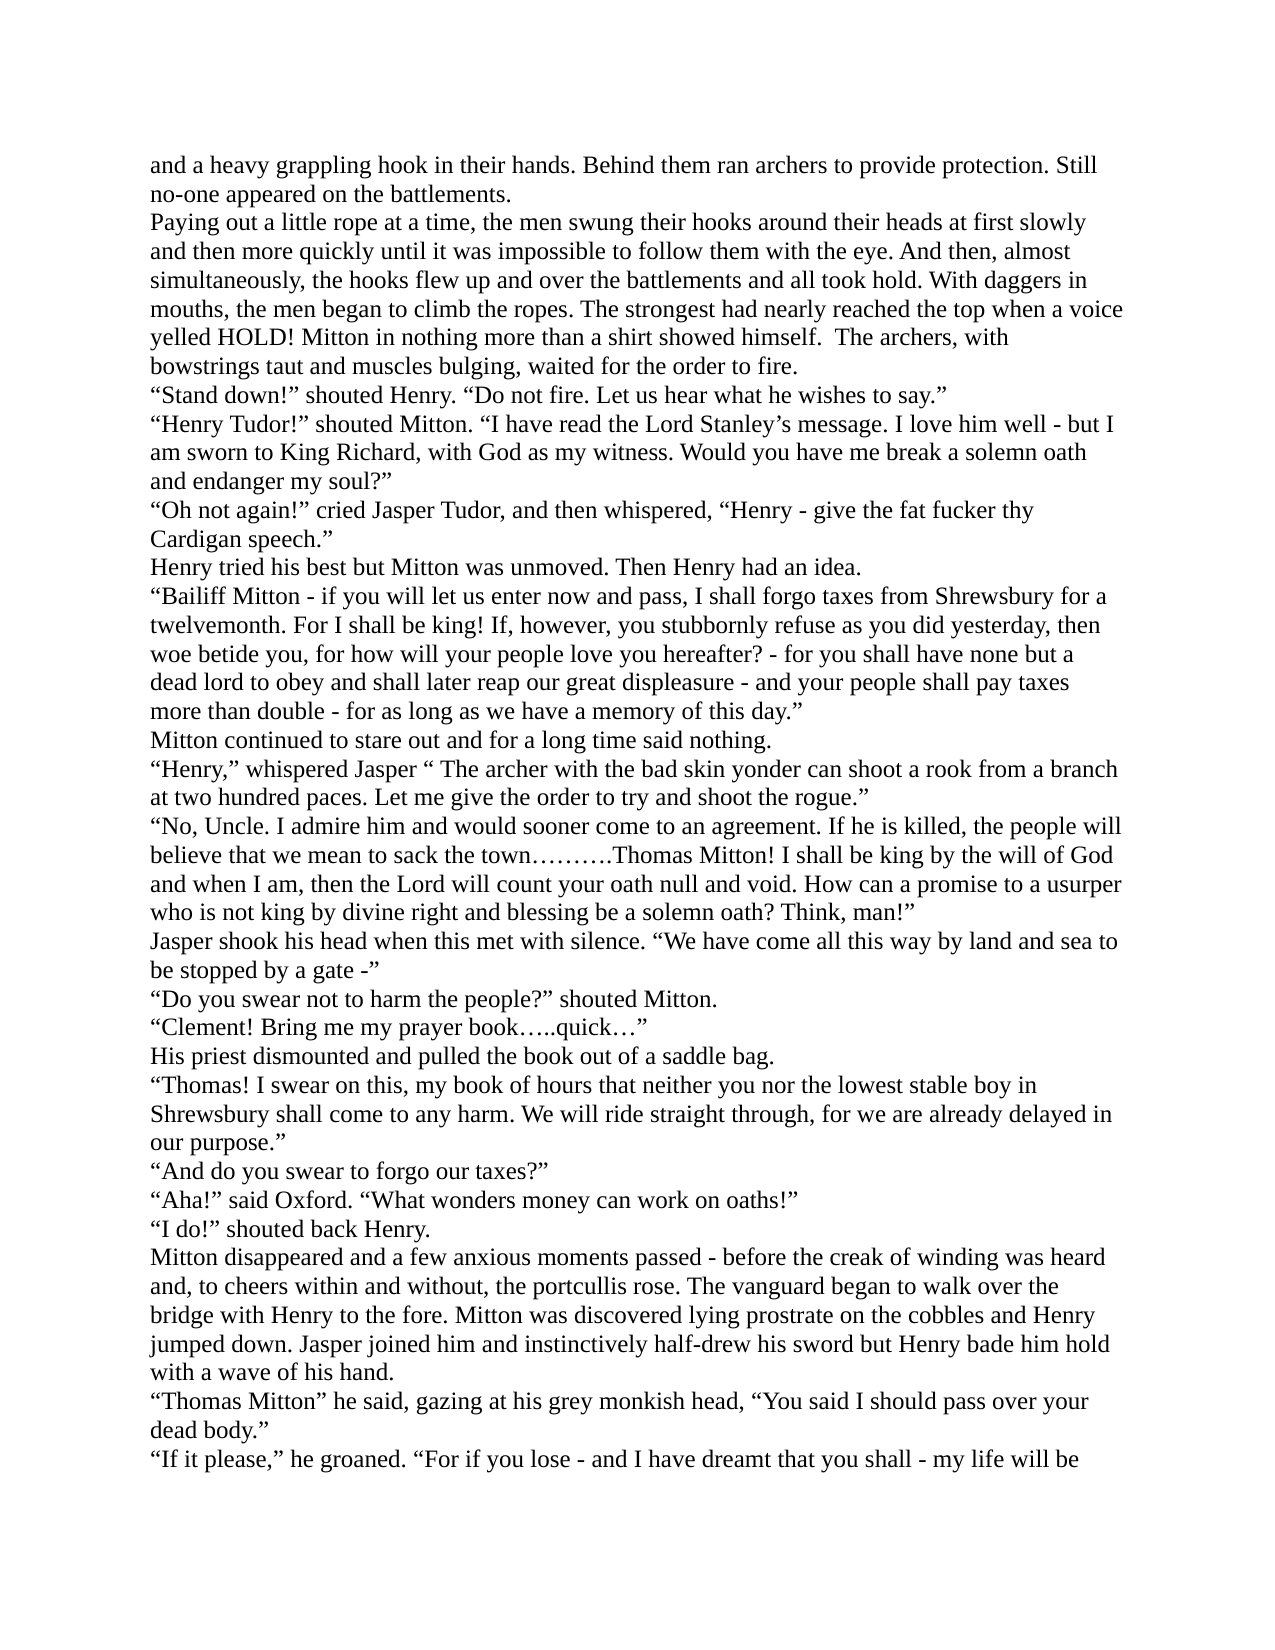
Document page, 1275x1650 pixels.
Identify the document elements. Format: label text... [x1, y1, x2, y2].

text “Aha!” said Oxford. “What wonders money can work on oaths!” [150, 1185, 1125, 1214]
text “Oh not again!” cried Jasper Tudor, and then whispered, “Henry - give the fat fucker thy Cardigan speech.” [150, 495, 1125, 552]
text “I do!” shouted back Henry. [150, 1214, 1125, 1242]
text Henry tried his best but Mitton was unmoved. Then Henry had an idea. [150, 552, 1125, 581]
text His priest dismounted and pulled the book out of a saddle bag. [150, 1041, 1125, 1070]
text “And do you swear to forgo our taxes?” [150, 1156, 1125, 1185]
text Paying out a little rope at a time, the men swung their hooks around their heads at first slowly and then more quickly until it was impossible to follow them with the eye. And then, almost simultaneously, the hooks flew up and over the battlements and all took hold. With daggers in mouths, the men began to climb the ropes. The strongest had nearly reached the top when a voice yelled HOLD! Mitton in nothing more than a shirt showed himself. The archers, with bowstrings taut and muscles bulging, waited for the order to fire. [150, 207, 1125, 380]
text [150, 150, 1125, 207]
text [150, 1444, 1125, 1472]
text “Do you swear not to harm the people?” shouted Mitton. [150, 984, 1125, 1012]
text “Thomas Mitton” he said, gazing at his grey monkish head, “You said I should pass over your dead body.” [150, 1386, 1125, 1444]
text Mitton continued to stare out and for a long time said nothing. [150, 725, 1125, 754]
text “Stand down!” shouted Henry. “Do not fire. Let us hear what he wishes to say.” [150, 380, 1125, 409]
text Jasper shook his head when this met with silence. “We have come all this way by land and sea to be stopped by a gate -” [150, 926, 1125, 984]
text “No, Uncle. I admire him and would sooner come to an agreement. If he is killed, the people will believe that we mean to sack the town……….Thomas Mitton! I shall be king by the will of God and when I am, then the Lord will count your oath null and void. How can a promise to a usurper who is not king by divine right and blessing be a solemn oath? Think, man!” [150, 811, 1125, 926]
text “Henry,” whispered Jasper “ The archer with the bad skin yonder can shoot a rook from a branch at two hundred paces. Let me give the order to try and shoot the rogue.” [150, 754, 1125, 811]
text Mitton disappeared and a few anxious moments passed - before the creak of winding was heard and, to cheers within and without, the portcullis rose. The vanguard began to walk over the bridge with Henry to the fore. Mitton was discovered lying prostrate on the cobbles and Henry jumped down. Jasper joined him and instinctively half-drew his sword but Henry bade him hold with a wave of his hand. [150, 1242, 1125, 1386]
text “Clement! Bring me my prayer book…..quick…” [150, 1012, 1125, 1041]
text “Bailiff Mitton - if you will let us enter now and pass, I shall forgo taxes from Shrewsbury for a twelvemonth. For I shall be king! If, however, you stubbornly refuse as you did yesterday, then woe betide you, for how will your people love you hereafter? - for you shall have none but a dead lord to obey and shall later reap our great displeasure - and your people shall pay taxes more than double - for as long as we have a memory of this day.” [150, 581, 1125, 725]
text “Henry Tudor!” shouted Mitton. “I have read the Lord Stanley’s message. I love him well - but I am sworn to King Richard, with God as my witness. Would you have me break a solemn oath and endanger my soul?” [150, 409, 1125, 495]
text “Thomas! I swear on this, my book of hours that neither you nor the lowest stable boy in Shrewsbury shall come to any harm. We will ride straight through, for we are already delayed in our purpose.” [150, 1070, 1125, 1156]
